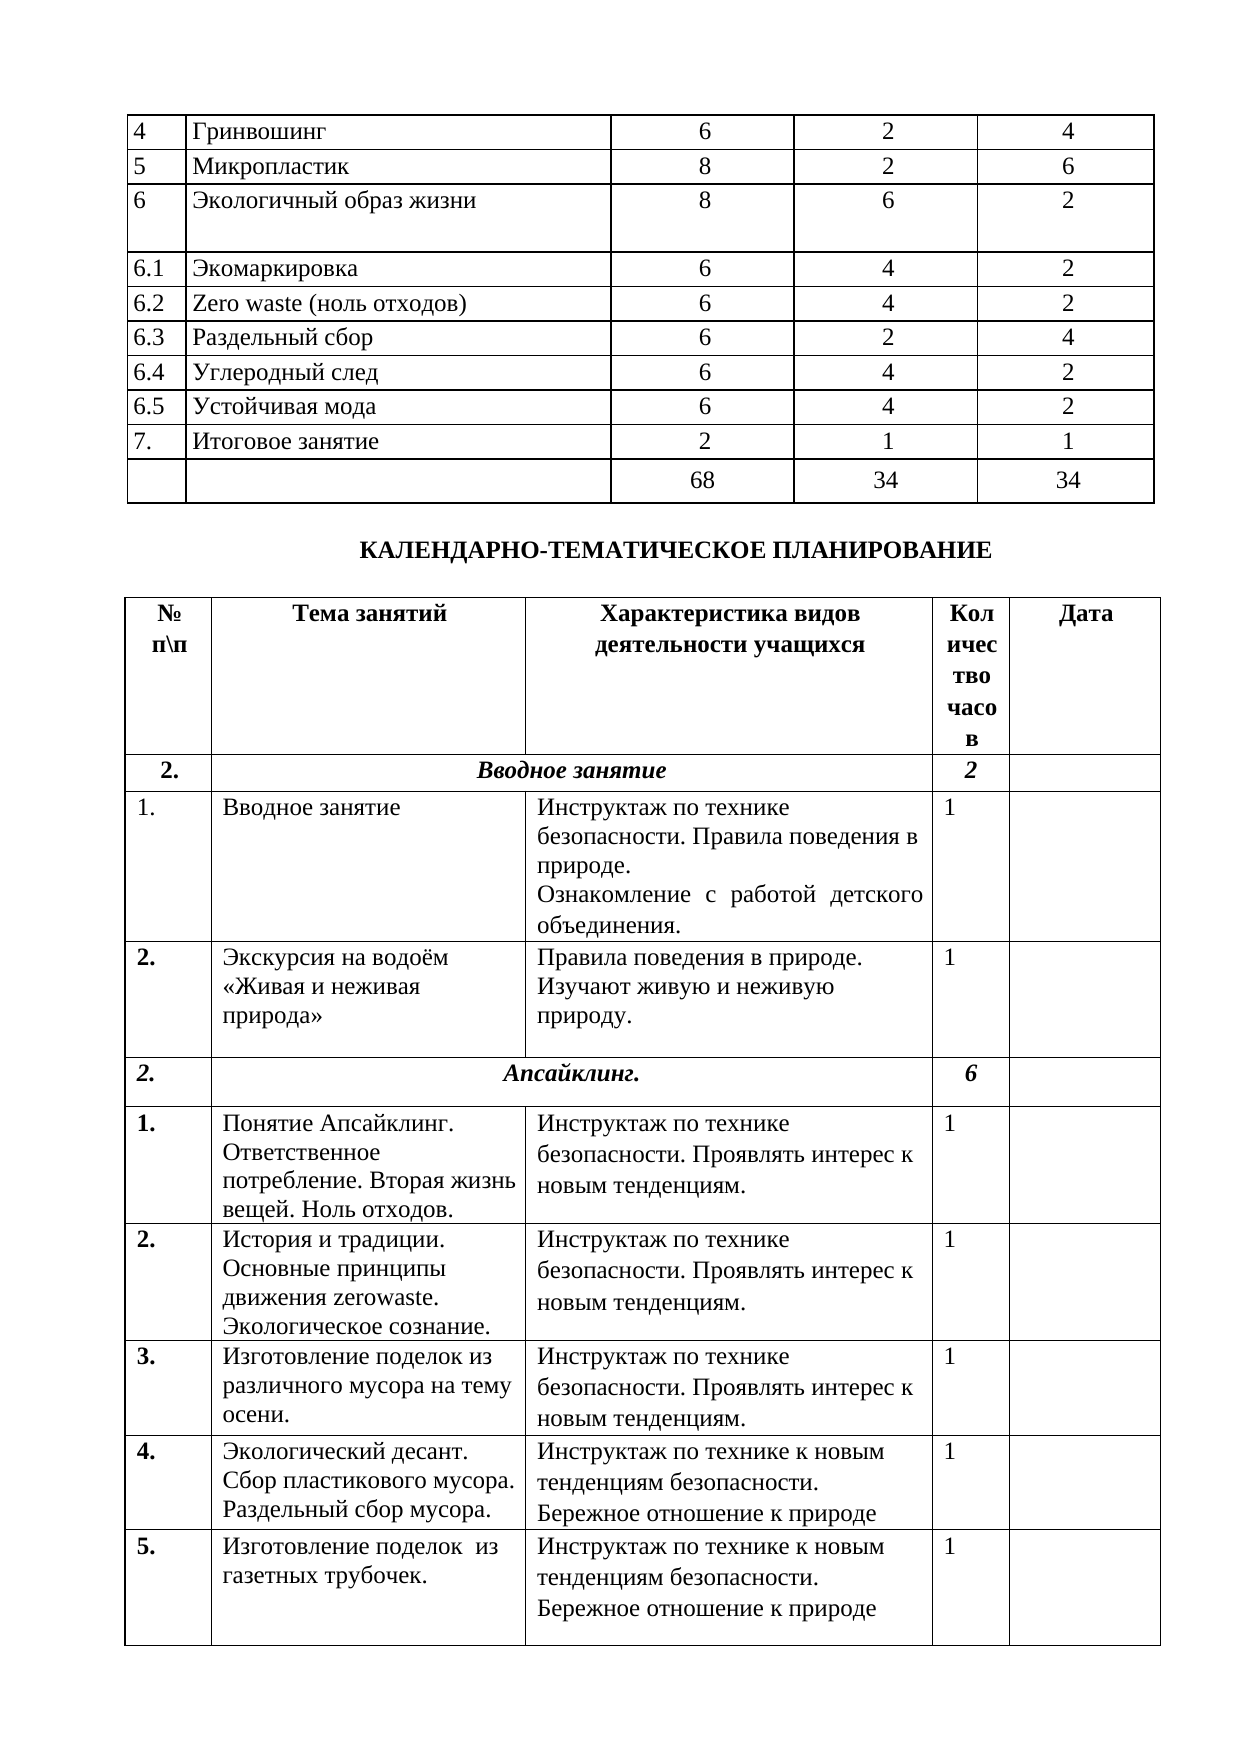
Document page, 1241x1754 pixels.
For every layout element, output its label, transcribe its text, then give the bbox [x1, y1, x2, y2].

table_cell 34 [978, 460, 1153, 502]
table_cell 6 [128, 185, 185, 251]
table_cell 2. [126, 1224, 211, 1339]
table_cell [526, 1530, 932, 1645]
table_cell 1 [933, 1224, 1009, 1339]
table_cell 1 [933, 1436, 1009, 1529]
table_cell [1010, 1058, 1160, 1106]
table_cell Инструктаж по технике безопасности. Проявлять интерес к новым тенденциям. [526, 1341, 932, 1434]
table_cell 8 [612, 185, 793, 251]
table_cell 4. [126, 1436, 211, 1529]
table_cell 4 [978, 116, 1153, 148]
table_cell 4 [978, 322, 1153, 354]
table_cell 2 [795, 150, 977, 183]
table_cell 2 [978, 356, 1153, 389]
table_cell 2. [126, 942, 211, 1057]
table_cell [1010, 1436, 1160, 1529]
table_cell 4 [795, 287, 977, 320]
table_cell [1010, 1224, 1160, 1339]
table_cell 2. [126, 1058, 211, 1106]
table_cell 8 [612, 150, 793, 183]
table_cell 6.4 [128, 356, 185, 389]
table_cell Изготовление поделок из газетных трубочек. [212, 1530, 525, 1645]
table_cell 5. [126, 1530, 211, 1645]
table_cell Раздельный сбор [187, 322, 610, 354]
table_header Характеристика видов деятельности учащихся [526, 598, 932, 754]
table_cell 4 [795, 391, 977, 423]
table_cell 2 [978, 185, 1153, 251]
table_cell 6 [612, 356, 793, 389]
table_cell Инструктаж по технике безопасности. Проявлять интерес к новым тенденциям. [526, 1224, 932, 1339]
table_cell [526, 1436, 932, 1529]
table_cell Устойчивая мода [187, 391, 610, 423]
table_cell [1010, 755, 1160, 791]
table_cell 1. [126, 1107, 211, 1223]
table_cell 1 [795, 425, 977, 458]
table_cell Инструктаж по технике безопасности. Правила поведения в природе. Ознакомление с работой детского объединения. [526, 792, 932, 941]
table_cell 2. [126, 755, 211, 791]
table_cell 2 [933, 755, 1009, 791]
table_cell 1 [933, 792, 1009, 941]
table_cell 2 [795, 116, 977, 148]
table_cell Правила поведения в природе. Изучают живую и неживую природу. [526, 942, 932, 1057]
table_cell 1. [126, 792, 211, 941]
table_cell 3. [126, 1341, 211, 1434]
table_header Тема занятий [212, 598, 525, 754]
table_cell [1010, 942, 1160, 1057]
table_cell 1 [978, 425, 1153, 458]
table_cell Экологический десант. Сбор пластикового мусора. Раздельный сбор мусора. [212, 1436, 525, 1529]
table_cell [1010, 1107, 1160, 1223]
table_cell Экологичный образ жизни [187, 185, 610, 251]
table_cell 6.3 [128, 322, 185, 354]
table_cell 7. [128, 425, 185, 458]
table_cell 6 [795, 185, 977, 251]
table_cell 6.1 [128, 253, 185, 286]
table_cell [1010, 792, 1160, 941]
table_cell 4 [795, 253, 977, 286]
table_header Количество часов [933, 598, 1009, 754]
table_cell 6.2 [128, 287, 185, 320]
table_cell Микропластик [187, 150, 610, 183]
table_cell 6.5 [128, 391, 185, 423]
table_cell Углеродный след [187, 356, 610, 389]
table_cell 5 [128, 150, 185, 183]
table_cell 2 [978, 287, 1153, 320]
table_cell 2 [612, 425, 793, 458]
table_cell 6 [978, 150, 1153, 183]
table_cell Изготовление поделок из различного мусора на тему осени. [212, 1341, 525, 1434]
table_cell 68 [612, 460, 793, 502]
table_cell 6 [612, 253, 793, 286]
table_cell 2 [795, 322, 977, 354]
table_cell Понятие Апсайклинг. Ответственное потребление. Вторая жизнь вещей. Ноль отходов. [212, 1107, 525, 1223]
table_cell Zero waste (ноль отходов) [187, 287, 610, 320]
table_cell 4 [128, 116, 185, 148]
table_cell 2 [978, 391, 1153, 423]
table_cell 6 [933, 1058, 1009, 1106]
table_cell 6 [612, 116, 793, 148]
table_cell 1 [933, 942, 1009, 1057]
text КАЛЕНДАРНО-ТЕМАТИЧЕСКОЕ ПЛАНИРОВАНИЕ [122, 535, 1152, 563]
table_cell Итоговое занятие [187, 425, 610, 458]
table_header Дата [1010, 598, 1160, 754]
table_cell Вводное занятие [212, 792, 525, 941]
table_cell Экскурсия на водоём «Живая и неживая природа» [212, 942, 525, 1057]
table_cell 1 [933, 1341, 1009, 1434]
table_cell 6 [612, 391, 793, 423]
table_cell [1010, 1530, 1160, 1645]
table_cell Гринвошинг [187, 116, 610, 148]
table_cell История и традиции. Основные принципы движения zerowaste. Экологическое сознание. [212, 1224, 525, 1339]
table_cell 2 [978, 253, 1153, 286]
table_cell 4 [795, 356, 977, 389]
table_cell Апсайклинг. [212, 1058, 932, 1106]
table_cell Инструктаж по технике безопасности. Проявлять интерес к новым тенденциям. [526, 1107, 932, 1223]
table_cell 1 [933, 1107, 1009, 1223]
table_header № п\п [126, 598, 211, 754]
table_cell 6 [612, 287, 793, 320]
table_cell [1010, 1341, 1160, 1434]
table_cell 1 [933, 1530, 1009, 1645]
table_cell [128, 460, 185, 502]
table_cell Экомаркировка [187, 253, 610, 286]
table_cell Вводное занятие [212, 755, 932, 791]
table_cell [187, 460, 610, 502]
table_cell 6 [612, 322, 793, 354]
table_cell 34 [795, 460, 977, 502]
